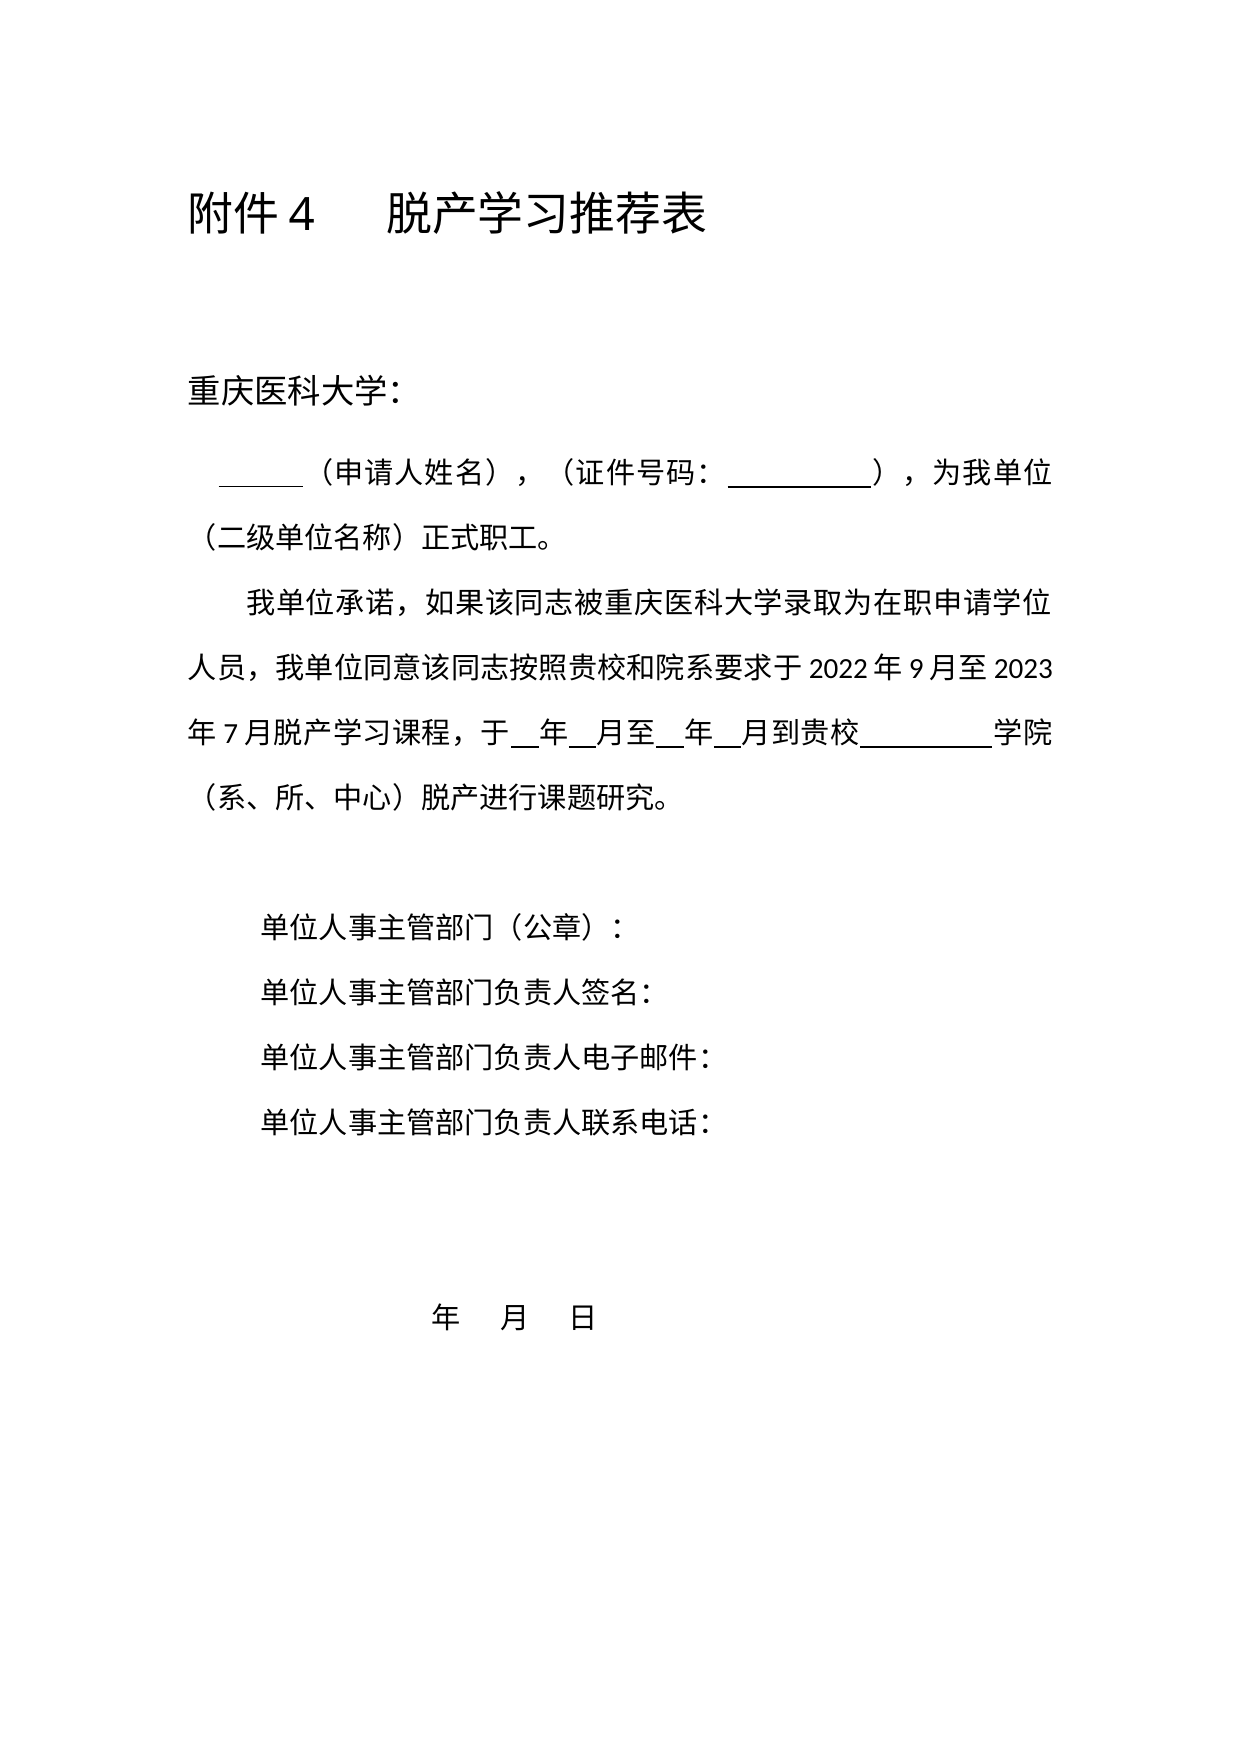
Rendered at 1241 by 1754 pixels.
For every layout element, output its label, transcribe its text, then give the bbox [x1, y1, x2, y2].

text 年 月 日 [187, 1283, 1053, 1348]
text （申请人姓名），（证件号码： ），为我单位 （二级单位名称）正式职工。 [188, 438, 1053, 568]
text 单位人事主管部门（公章）： [187, 893, 1053, 958]
text 单位人事主管部门负责人签名： [187, 958, 1053, 1023]
text 附件4 脱产学习推荐表 [187, 162, 1053, 259]
text 我单位承诺，如果该同志被重庆医科大学录取为在职申请学位人员，我单位同意该同志按照贵校和院系要求于2022年9月至2023年7月脱产学习课程，于 年 月至 年 月到贵校 学院（系、所、中心）脱产进行课题研究。 [188, 568, 1053, 828]
text 重庆医科大学： [187, 357, 1053, 422]
text 单位人事主管部门负责人电子邮件： [187, 1023, 1053, 1088]
text 单位人事主管部门负责人联系电话： [187, 1088, 1053, 1153]
